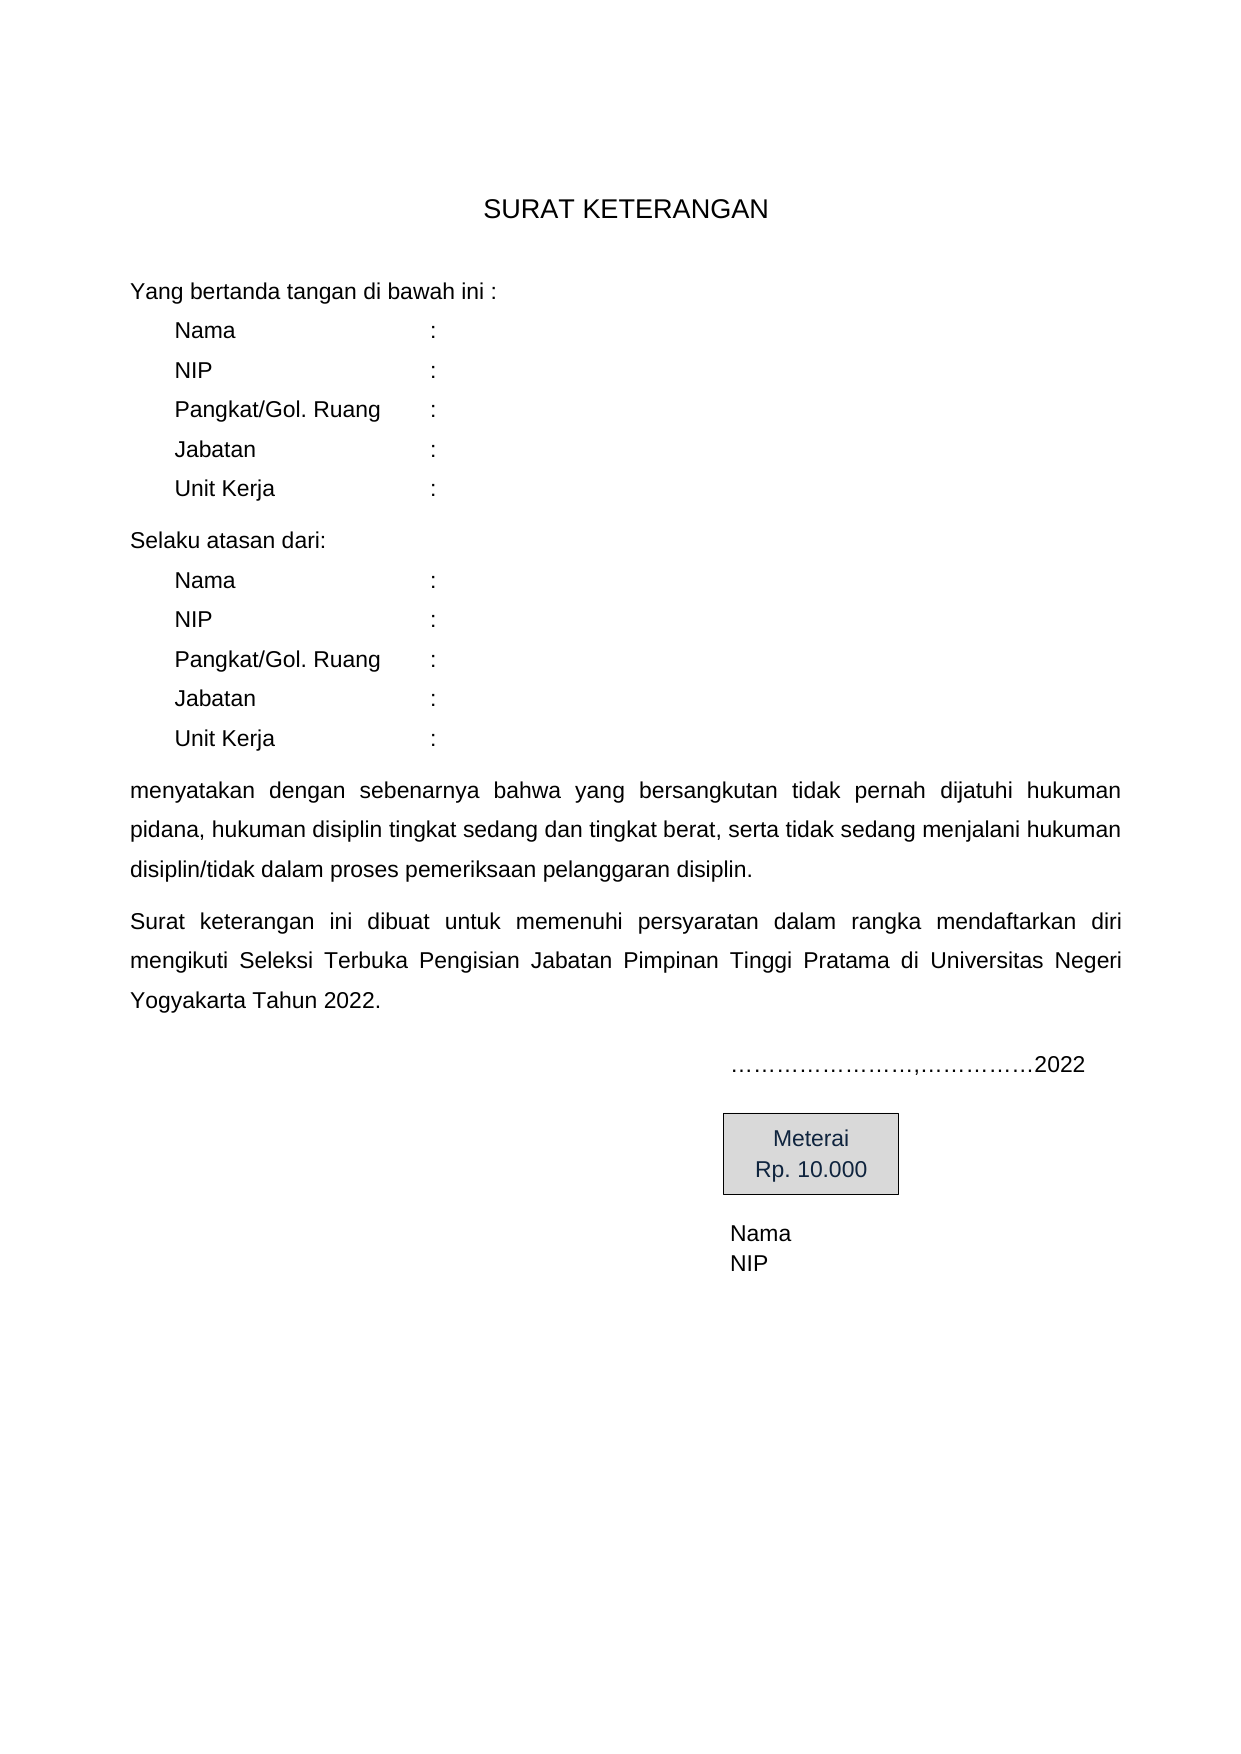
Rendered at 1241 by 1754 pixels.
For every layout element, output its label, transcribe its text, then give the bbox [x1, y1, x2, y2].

text Surat keterangan ini dibuat untuk memenuhi persyaratan dalam rangka mendaftarkan diri mengikuti Seleksi Terbuka Pengisian Jabatan Pimpinan Tinggi Pratama di Universitas Negeri Yogyakarta Tahun 2022. [130, 908, 1122, 1013]
text Jabatan : [174, 436, 1122, 462]
text NIP : [174, 606, 1122, 633]
text Nama [130, 1219, 1122, 1246]
text Pangkat/Gol. Ruang : [174, 646, 1122, 672]
text Jabatan : [174, 685, 1122, 712]
text SURAT KETERANGAN [130, 193, 1122, 225]
text NIP [130, 1250, 1122, 1276]
text menyatakan dengan sebenarnya bahwa yang bersangkutan tidak pernah dijatuhi hukuman pidana, hukuman disiplin tingkat sedang dan tingkat berat, serta tidak sedang menjalani hukuman disiplin/tidak dalam proses pemeriksaan pelanggaran disiplin. [130, 777, 1122, 882]
text Nama : [174, 567, 1122, 593]
text Unit Kerja : [174, 725, 1122, 751]
text ……………………,……………2022 [130, 1051, 1122, 1117]
text Unit Kerja : [174, 475, 1122, 502]
text NIP : [174, 357, 1122, 383]
text Selaku atasan dari: [130, 527, 1122, 554]
text Pangkat/Gol. Ruang : [174, 396, 1122, 423]
text Yang bertanda tangan di bawah ini : [130, 278, 1122, 304]
text Nama : [174, 317, 1122, 344]
